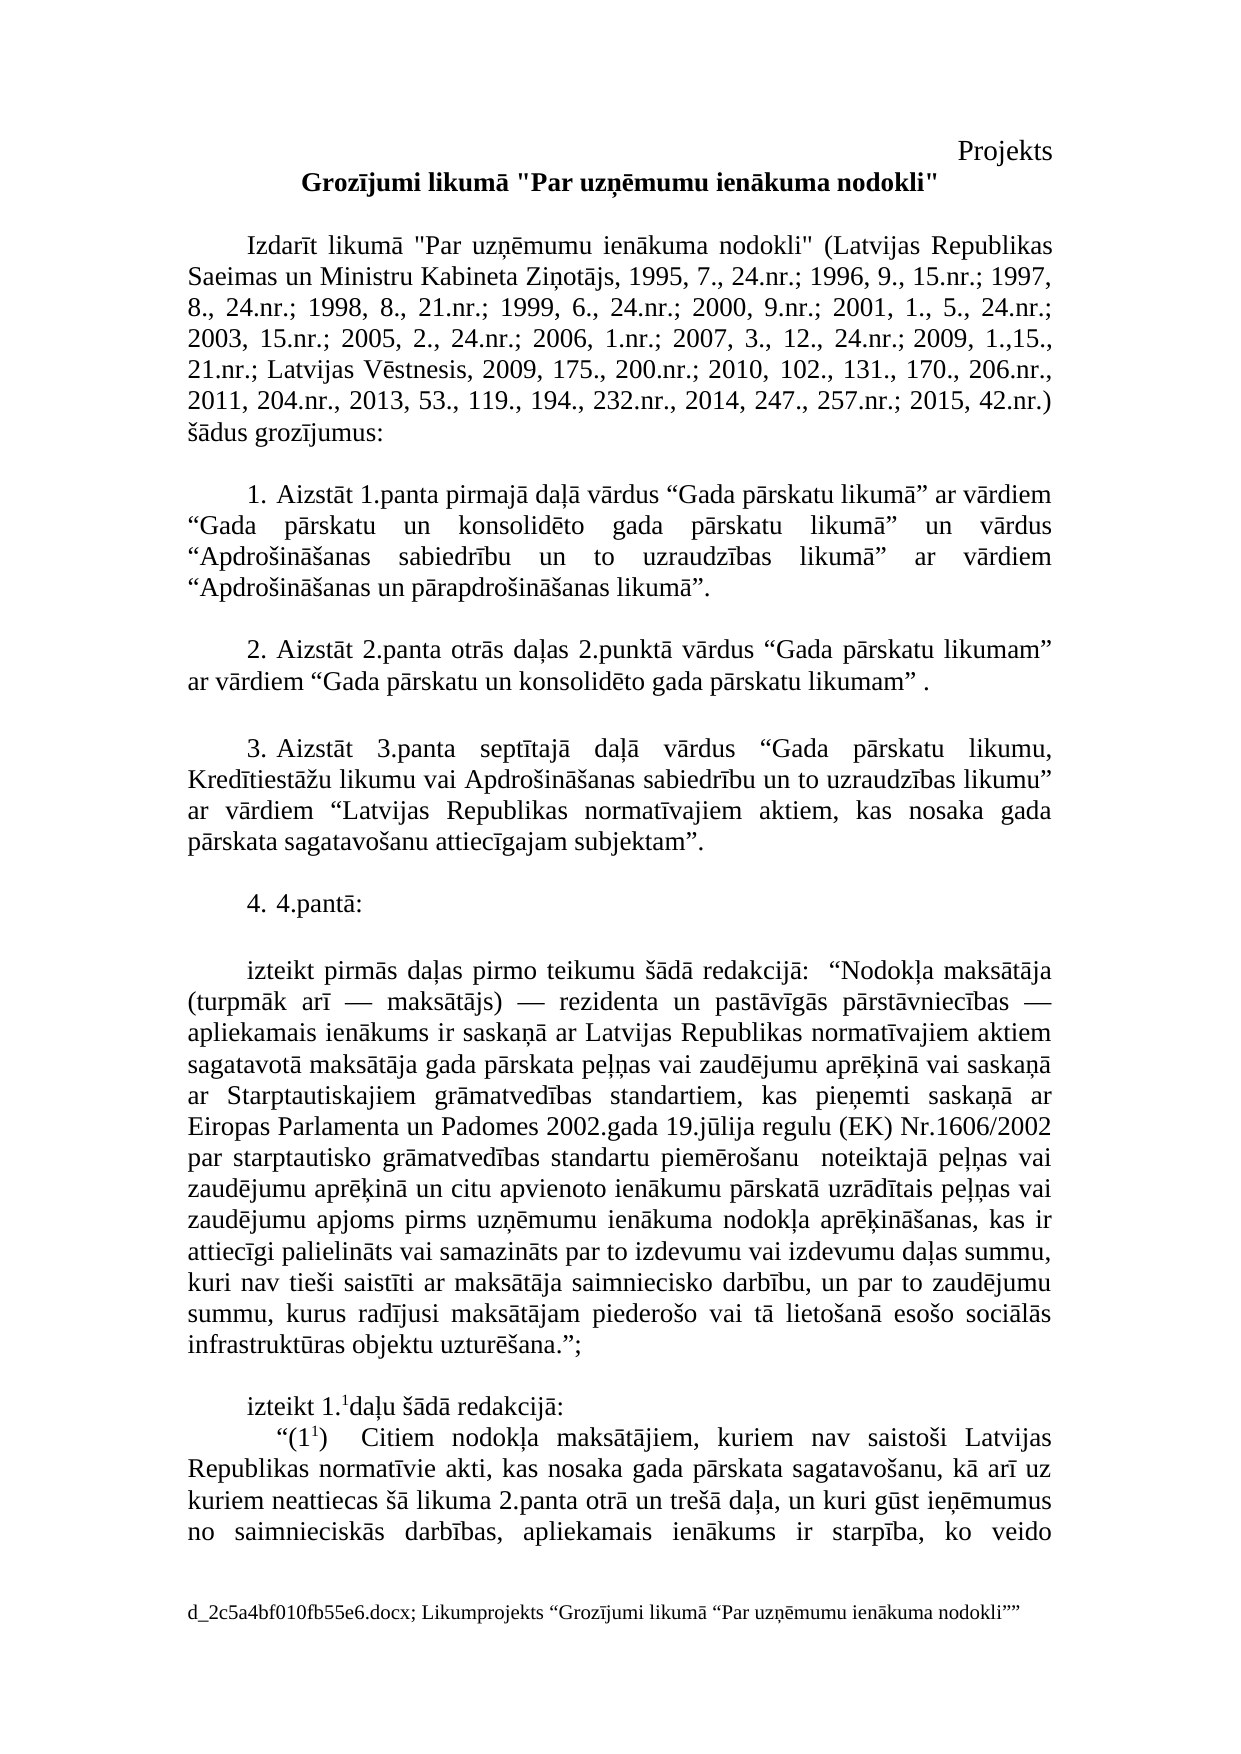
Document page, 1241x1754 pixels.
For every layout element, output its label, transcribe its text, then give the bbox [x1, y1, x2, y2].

text Projekts [187, 133, 1053, 166]
text Grozījumi likumā "Par uzņēmumu ienākuma nodokli" [187, 166, 1053, 198]
list Aizstāt 2.panta otrās daļas 2.punktā vārdus “Gada pārskatu likumam” ar vārdiem “Gada pārskatu un konsolidēto gada pārskatu likumam” . [187, 634, 1053, 696]
list 4.pantā: [187, 887, 1053, 918]
list izteikt 1.1daļu šādā redakcijā: [187, 1390, 1053, 1421]
text Izdarīt likumā "Par uzņēmumu ienākuma nodokli" (Latvijas Republikas Saeimas un Ministru Kabineta Ziņotājs, 1995, 7., 24.nr.; 1996, 9., 15.nr.; 1997, 8., 24.nr.; 1998, 8., 21.nr.; 1999, 6., 24.nr.; 2000, 9.nr.; 2001, 1., 5., 24.nr.; 2003, 15.nr.; 2005, 2., 24.nr.; 2006, 1.nr.; 2007, 3., 12., 24.nr.; 2009, 1.,15., 21.nr.; Latvijas Vēstnesis, 2009, 175., 200.nr.; 2010, 102., 131., 170., 206.nr., 2011, 204.nr., 2013, 53., 119., 194., 232.nr., 2014, 247., 257.nr.; 2015, 42.nr.) šādus grozījumus: [187, 229, 1053, 447]
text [187, 1421, 1053, 1546]
list izteikt pirmās daļas pirmo teikumu šādā redakcijā: “Nodokļa maksātāja (turpmāk arī — maksātājs) — rezidenta un pastāvīgās pārstāvniecības — apliekamais ienākums ir saskaņā ar Latvijas Republikas normatīvajiem aktiem sagatavotā maksātāja gada pārskata peļņas vai zaudējumu aprēķinā vai saskaņā ar Starptautiskajiem grāmatvedības standartiem, kas pieņemti saskaņā ar Eiropas Parlamenta un Padomes 2002.gada 19.jūlija regulu (EK) Nr.1606/2002 par starptautisko grāmatvedības standartu piemērošanu noteiktajā peļņas vai zaudējumu aprēķinā un citu apvienoto ienākumu pārskatā uzrādītais peļņas vai zaudējumu apjoms pirms uzņēmumu ienākuma nodokļa aprēķināšanas, kas ir attiecīgi palielināts vai samazināts par to izdevumu vai izdevumu daļas summu, kuri nav tieši saistīti ar maksātāja saimniecisko darbību, un par to zaudējumu summu, kurus radījusi maksātājam piederošo vai tā lietošanā esošo sociālās infrastruktūras objektu uzturēšana.”; [187, 954, 1053, 1359]
list Aizstāt 1.panta pirmajā daļā vārdus “Gada pārskatu likumā” ar vārdiem “Gada pārskatu un konsolidēto gada pārskatu likumā” un vārdus “Apdrošināšanas sabiedrību un to uzraudzības likumā” ar vārdiem “Apdrošināšanas un pārapdrošināšanas likumā”. [187, 478, 1053, 602]
list Aizstāt 3.panta septītajā daļā vārdus “Gada pārskatu likumu, Kredītiestāžu likumu vai Apdrošināšanas sabiedrību un to uzraudzības likumu” ar vārdiem “Latvijas Republikas normatīvajiem aktiem, kas nosaka gada pārskata sagatavošanu attiecīgajam subjektam”. [187, 732, 1053, 856]
